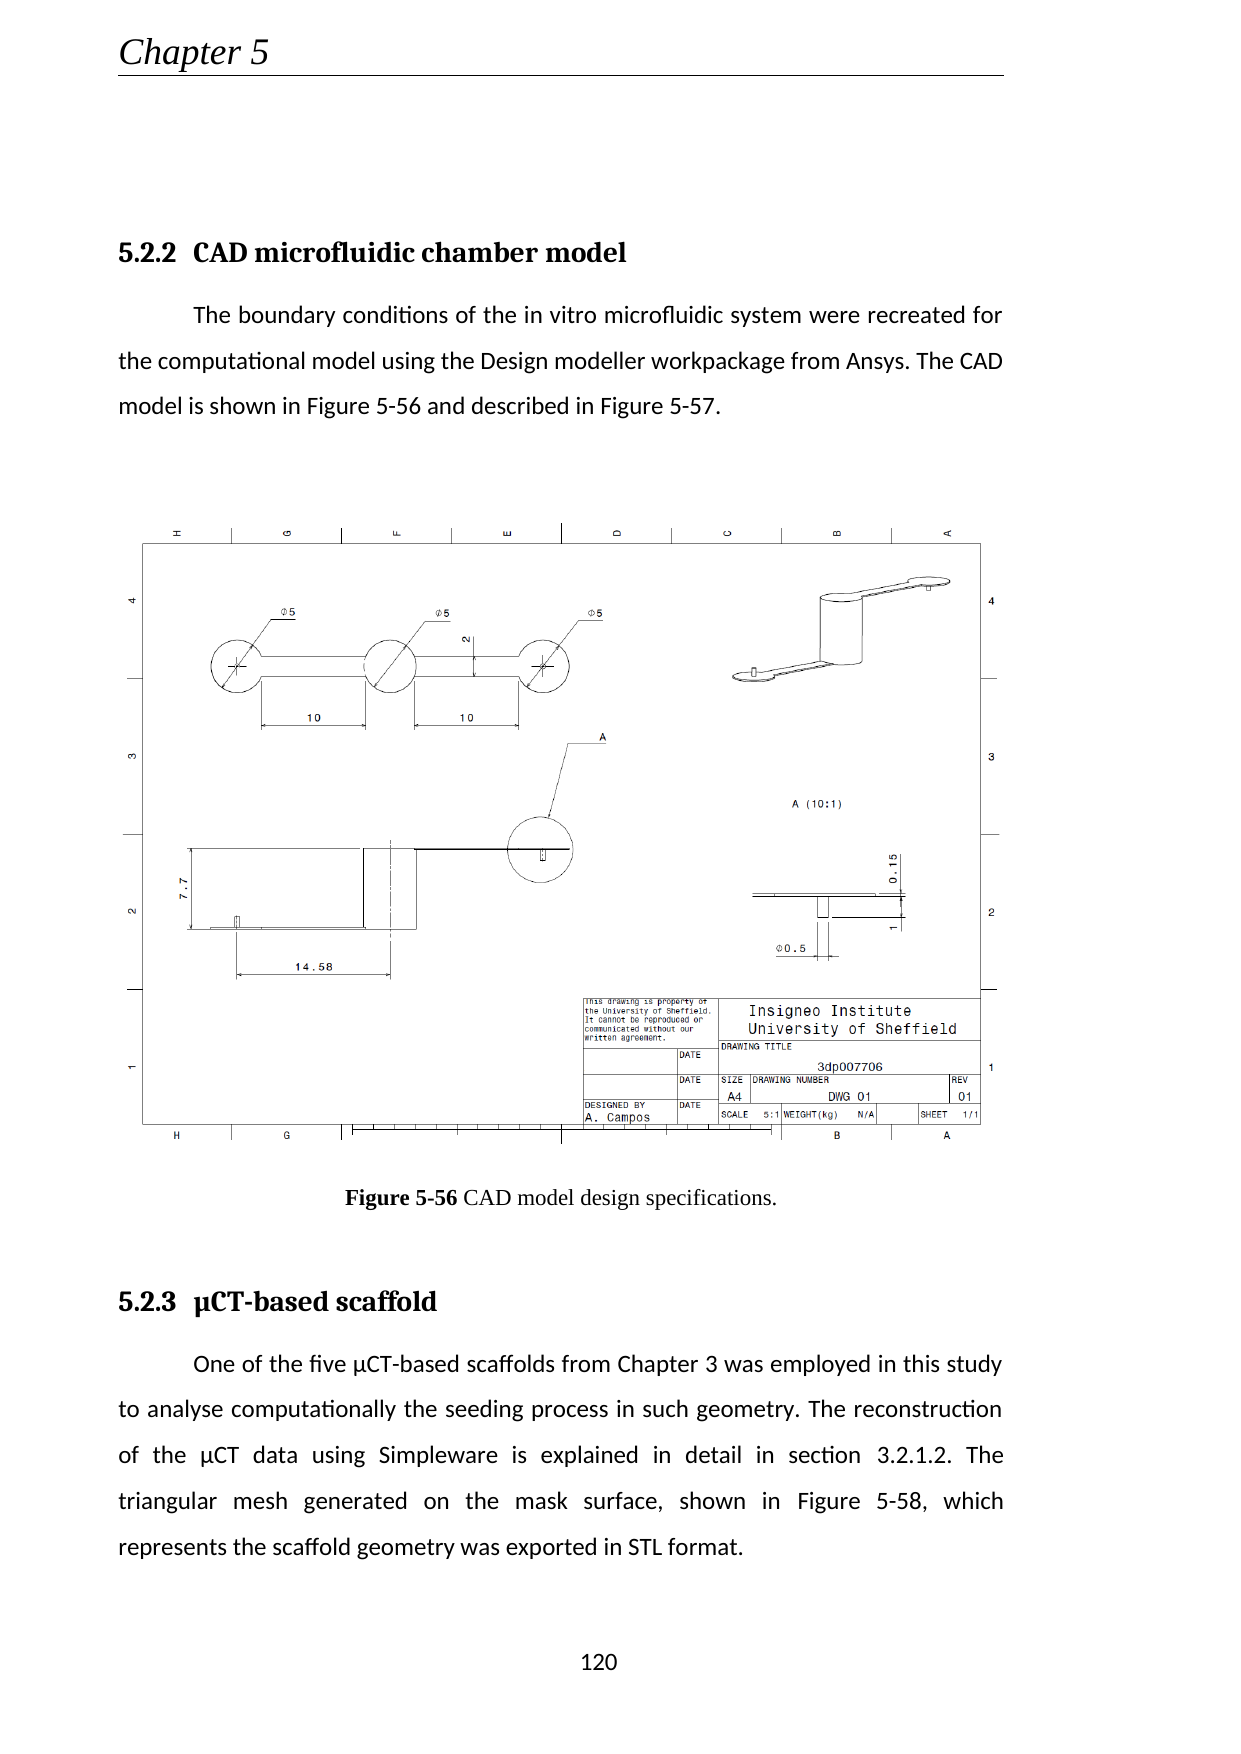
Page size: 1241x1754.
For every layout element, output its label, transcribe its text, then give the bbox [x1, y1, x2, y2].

picture [122, 523, 1000, 1144]
subtitle µCT-based scaffold [118, 1285, 1004, 1318]
subtitle CAD microfluidic chamber model [118, 236, 1004, 270]
